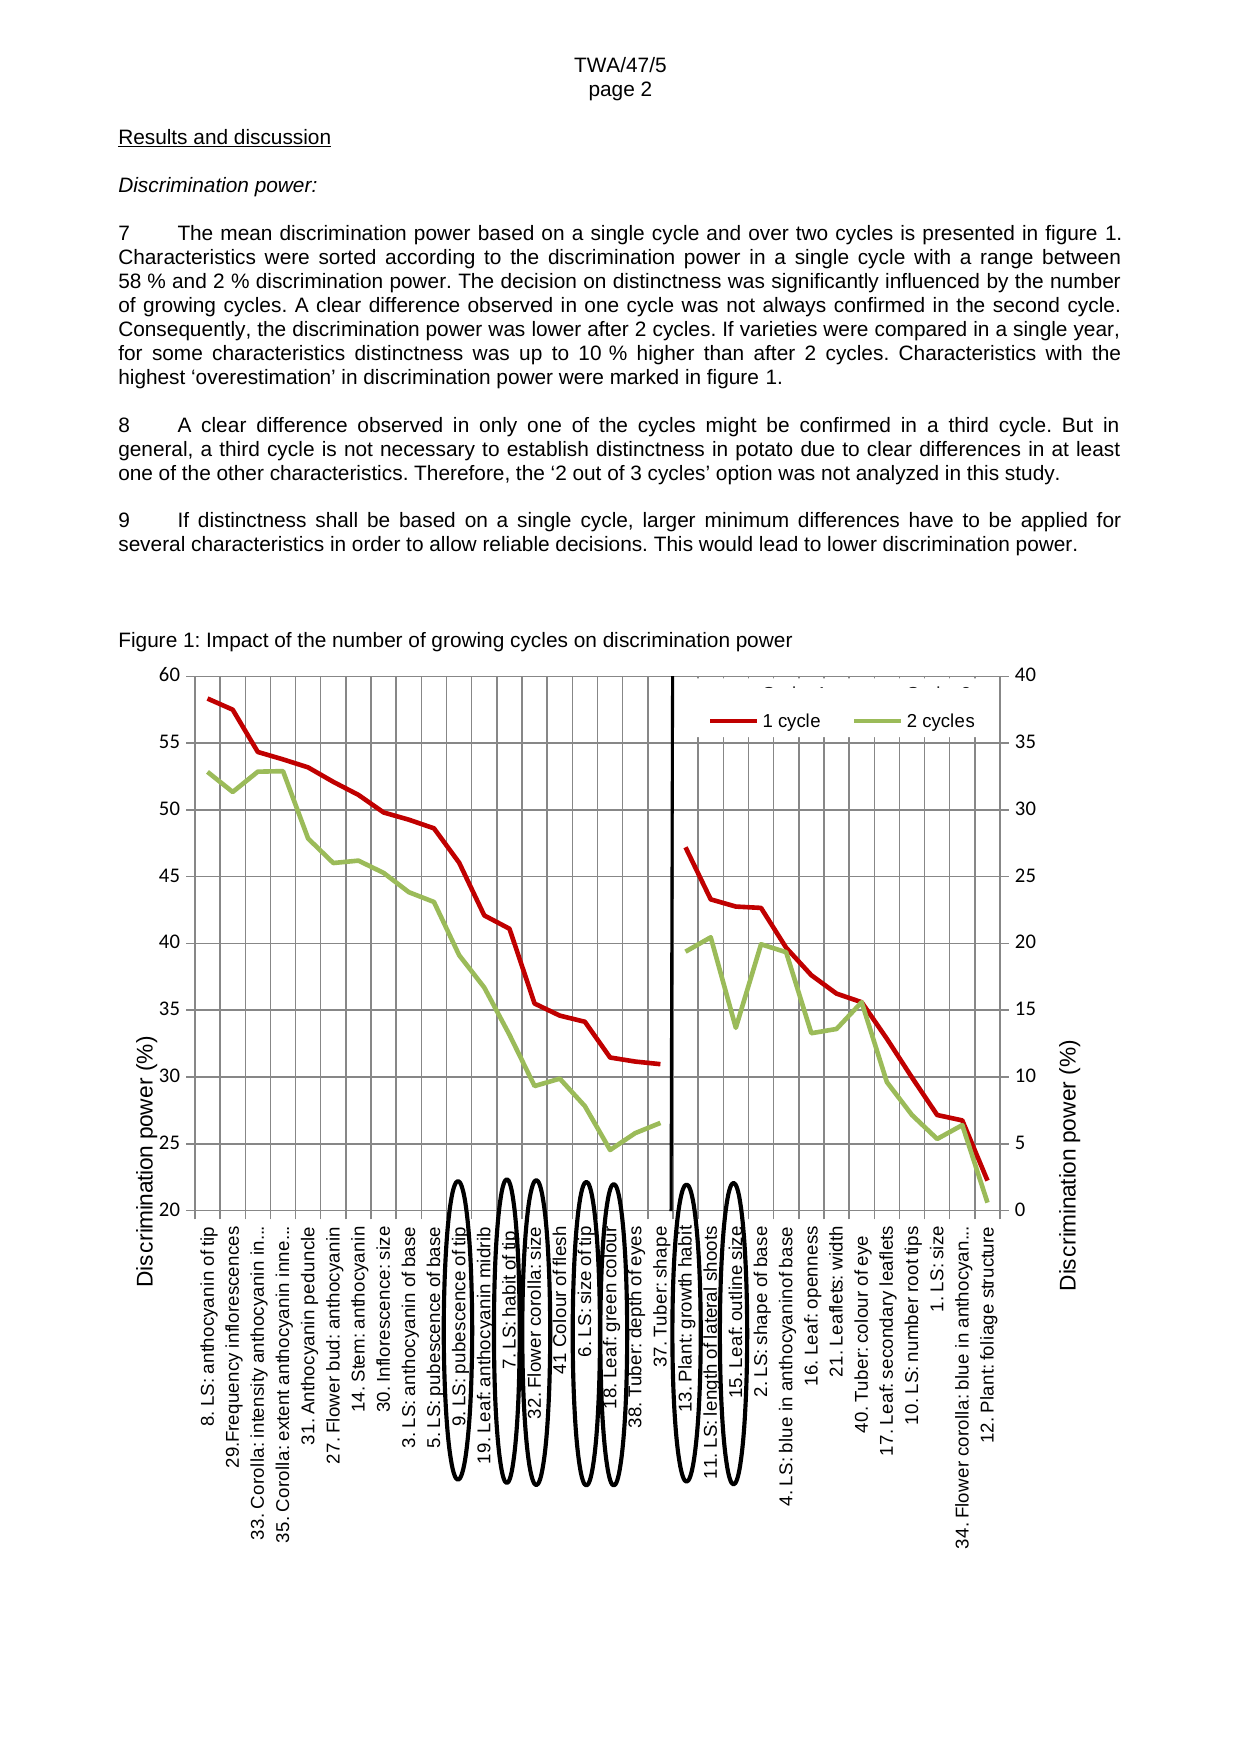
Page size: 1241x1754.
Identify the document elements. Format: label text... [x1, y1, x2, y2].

subtitle Results and discussion [118, 125, 1122, 149]
text Figure 1: Impact of the number of growing cycles on discrimination power [118, 628, 1122, 652]
text If distinctness shall be based on a single cycle, larger minimum differences have to be applied for several characteristics in order to allow reliable decisions. This would lead to lower discrimination power. [118, 508, 1122, 556]
text A clear difference observed in only one of the cycles might be confirmed in a third cycle. But in general, a third cycle is not necessary to establish distinctness in potato due to clear differences in at least one of the other characteristics. Therefore, the ‘2 out of 3 cycles’ option was not analyzed in this study. [118, 412, 1122, 484]
subtitle Discrimination power: [118, 173, 1122, 197]
text The mean discrimination power based on a single cycle and over two cycles is presented in figure 1. Characteristics were sorted according to the discrimination power in a single cycle with a range between 58 % and 2 % discrimination power. The decision on distinctness was significantly influenced by the number of growing cycles. A clear difference observed in one cycle was not always confirmed in the second cycle. Consequently, the discrimination power was lower after 2 cycles. If varieties were compared in a single year, for some characteristics distinctness was up to 10 % higher than after 2 cycles. Characteristics with the highest ‘overestimation’ in discrimination power were marked in figure 1. [118, 221, 1122, 388]
